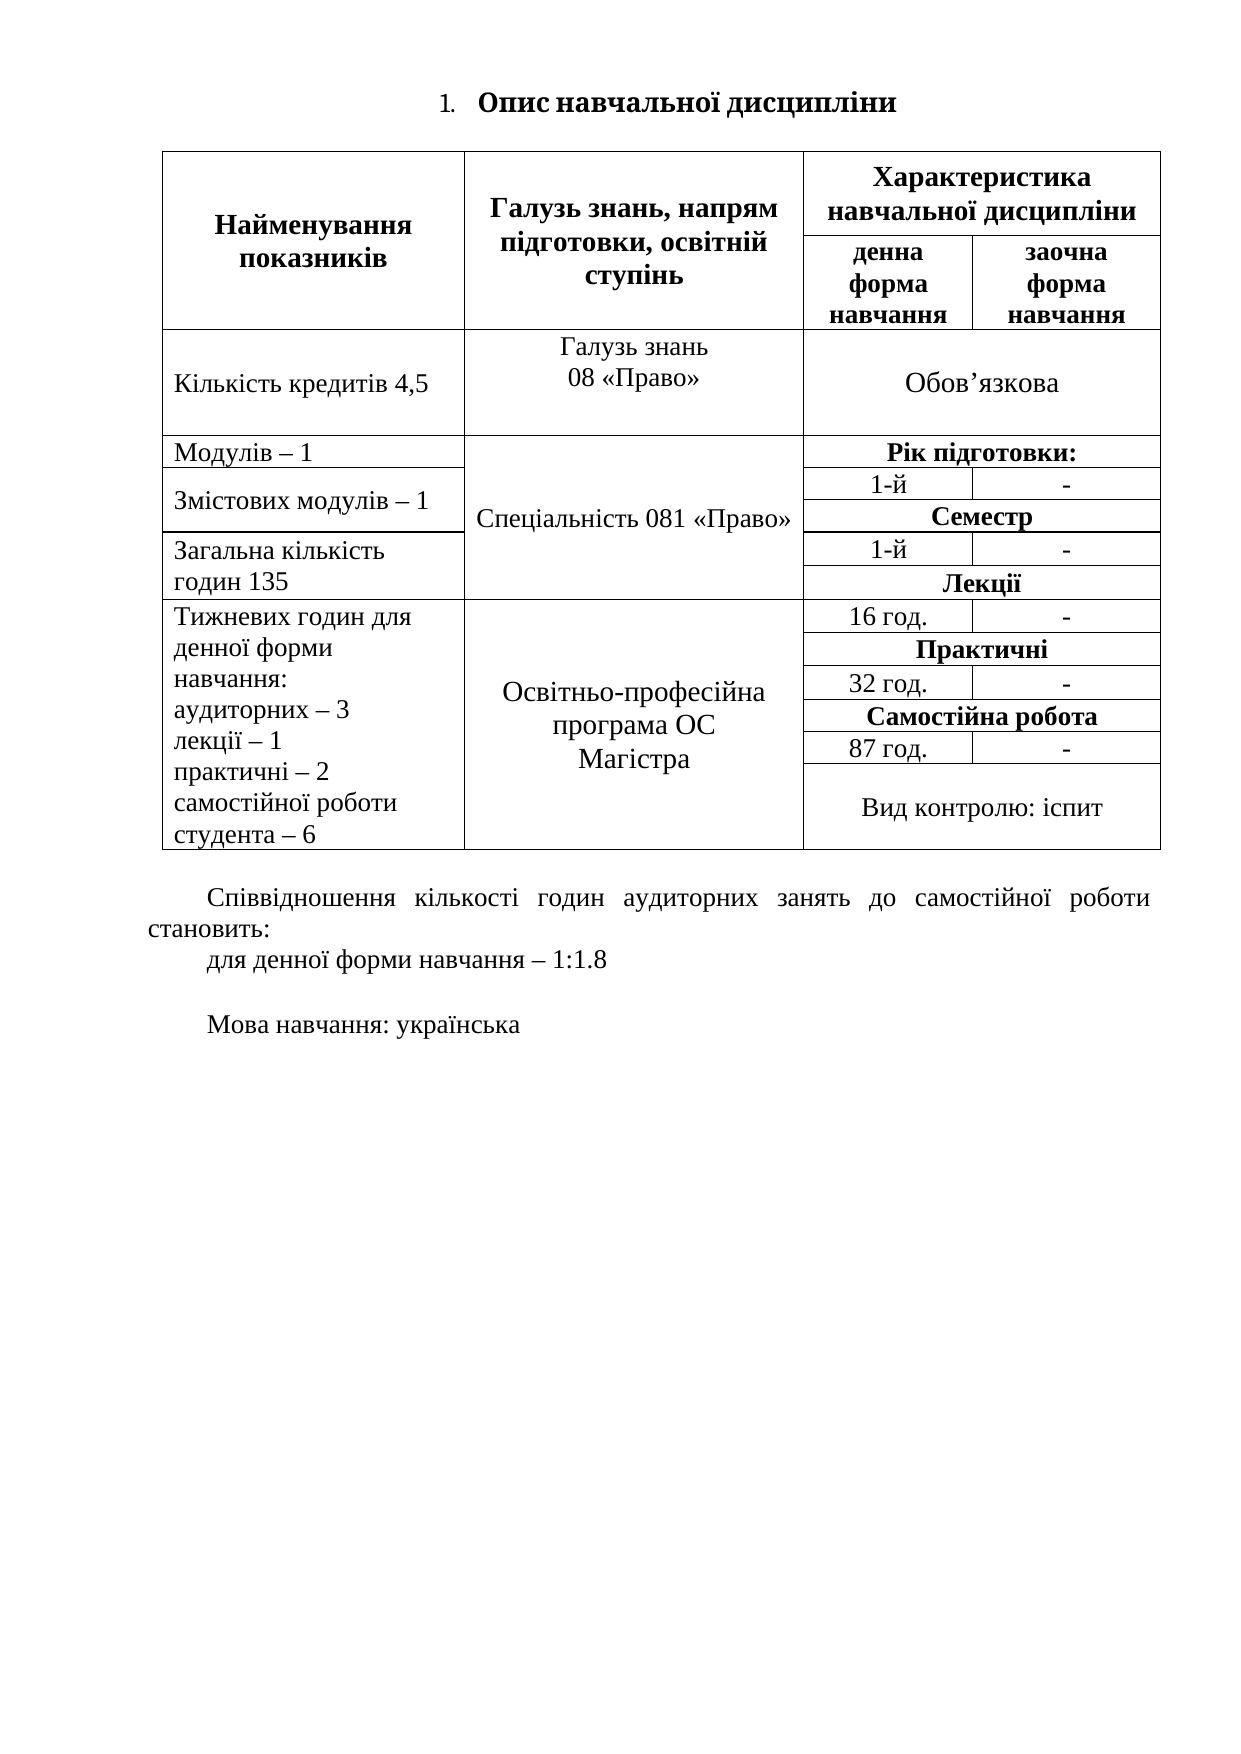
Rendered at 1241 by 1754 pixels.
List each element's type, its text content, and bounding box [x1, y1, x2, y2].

table_cell Кількість кредитів 4,5 [163, 330, 464, 435]
table_cell - [973, 600, 1160, 632]
table_header Характеристика навчальної дисципліни [804, 152, 1160, 234]
subtitle Опис навчальної дисципліни [185, 88, 1152, 120]
table_cell - [973, 468, 1160, 499]
table_cell Лекції [804, 566, 1160, 599]
table_cell Вид контролю: іспит [804, 764, 1160, 849]
table_cell Самостійна робота [804, 700, 1160, 731]
table_header Галузь знань, напрям підготовки, освітній ступінь [465, 152, 803, 329]
table_cell Модулів – 1 [163, 436, 464, 467]
table_header Найменування показників [163, 152, 464, 329]
table_cell Галузь знань 08 «Право» [465, 330, 803, 435]
table_cell Тижневих годин для денної форми навчання: аудиторних – 3 лекції – 1 практичні – 2 самостійної роботи студента – 6 [163, 600, 464, 849]
text Співвідношення кількості годин аудиторних занять до самостійної роботи становить: [148, 881, 1152, 943]
table_cell 32 год. [804, 666, 972, 699]
table_cell - [973, 533, 1160, 565]
table_cell Змістових модулів – 1 [163, 468, 464, 531]
table_cell заочна форма навчання [973, 236, 1160, 329]
table_cell Обов’язкова [804, 330, 1160, 435]
table_cell - [973, 732, 1160, 763]
table_cell Рік підготовки: [804, 436, 1160, 467]
table_cell 1-й [804, 533, 972, 565]
table_cell Практичні [804, 633, 1160, 665]
table_cell Загальна кількість годин 135 [163, 533, 464, 599]
table_cell 1-й [804, 468, 972, 499]
table_cell 16 год. [804, 600, 972, 632]
table_cell Семестр [804, 500, 1160, 531]
table_cell Спеціальність 081 «Право» [465, 436, 803, 599]
table_cell денна форма навчання [804, 236, 972, 329]
text для денної форми навчання – 1:1.8 [148, 943, 1152, 974]
table_cell - [973, 666, 1160, 699]
text Мова навчання: українська [148, 1008, 1152, 1039]
table_cell 87 год. [804, 732, 972, 763]
table_cell Освітньо-професійна програма ОС Магістра [465, 600, 803, 849]
